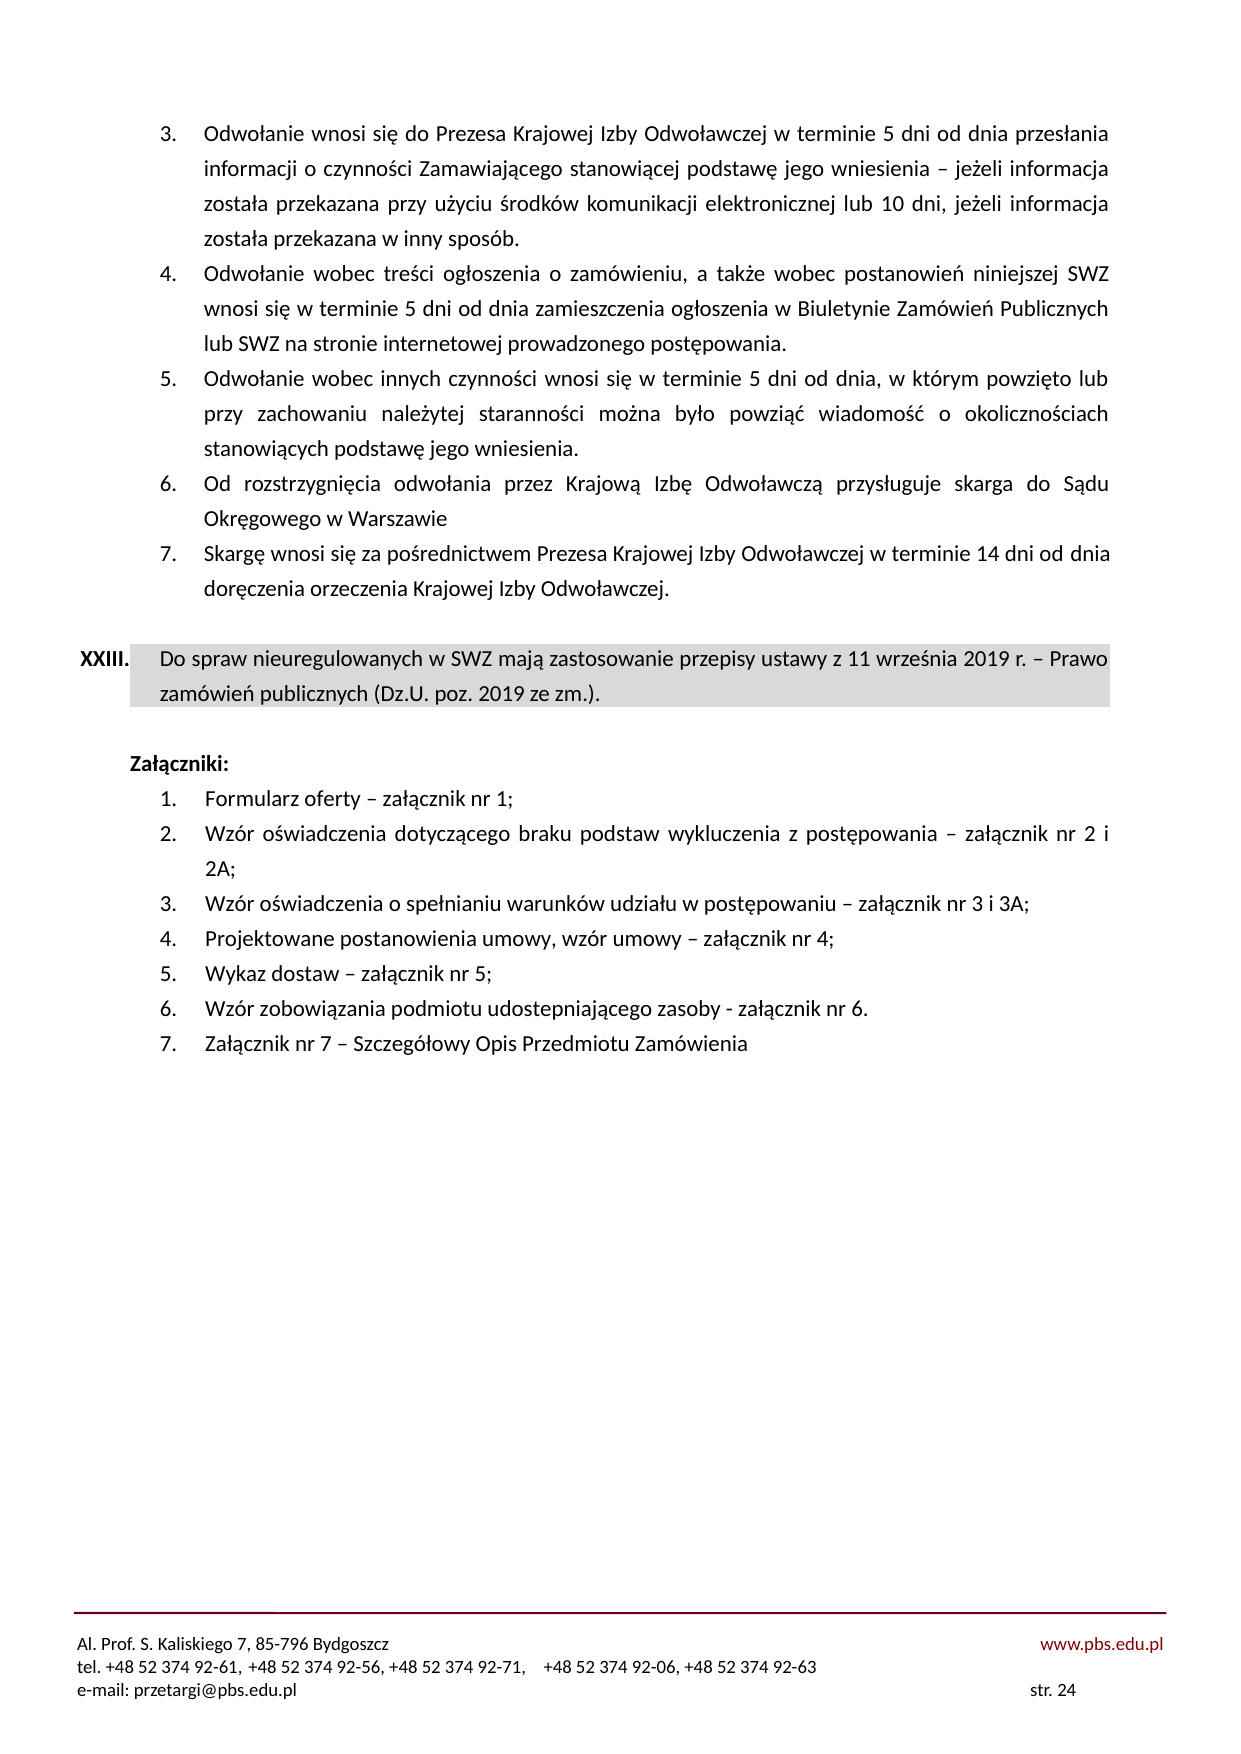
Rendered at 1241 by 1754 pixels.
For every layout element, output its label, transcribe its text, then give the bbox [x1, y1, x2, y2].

list Załącznik nr 7 – Szczegółowy Opis Przedmiotu Zamówienia [159, 1029, 1110, 1057]
list Wzór oświadczenia o spełnianiu warunków udziału w postępowaniu – załącznik nr 3 i 3A; [159, 889, 1110, 917]
list Projektowane postanowienia umowy, wzór umowy – załącznik nr 4; [159, 924, 1110, 952]
list Skargę wnosi się za pośrednictwem Prezesa Krajowej Izby Odwoławczej w terminie 14 dni od dnia doręczenia orzeczenia Krajowej Izby Odwoławczej. [159, 539, 1110, 602]
list Odwołanie wobec treści ogłoszenia o zamówieniu, a także wobec postanowień niniejszej SWZ wnosi się w terminie 5 dni od dnia zamieszczenia ogłoszenia w Biuletynie Zamówień Publicznych lub SWZ na stronie internetowej prowadzonego postępowania. [159, 259, 1110, 357]
list Odwołanie wobec innych czynności wnosi się w terminie 5 dni od dnia, w którym powzięto lub przy zachowaniu należytej staranności można było powziąć wiadomość o okolicznościach stanowiących podstawę jego wniesienia. [159, 364, 1110, 462]
list Wzór oświadczenia dotyczącego braku podstaw wykluczenia z postępowania – załącznik nr 2 i 2A; [159, 819, 1110, 882]
list Wykaz dostaw – załącznik nr 5; [159, 959, 1110, 987]
list Odwołanie wnosi się do Prezesa Krajowej Izby Odwoławczej w terminie 5 dni od dnia przesłania informacji o czynności Zamawiającego stanowiącej podstawę jego wniesienia – jeżeli informacja została przekazana przy użyciu środków komunikacji elektronicznej lub 10 dni, jeżeli informacja została przekazana w inny sposób. [159, 119, 1110, 252]
list Wzór zobowiązania podmiotu udostepniającego zasoby - załącznik nr 6. [159, 994, 1110, 1022]
text Załączniki: [130, 749, 1110, 777]
list Formularz oferty – załącznik nr 1; [159, 784, 1110, 812]
list Od rozstrzygnięcia odwołania przez Krajową Izbę Odwoławczą przysługuje skarga do Sądu Okręgowego w Warszawie [159, 469, 1110, 532]
list Do spraw nieuregulowanych w SWZ mają zastosowanie przepisy ustawy z 11 września 2019 r. – Prawo zamówień publicznych (Dz.U. poz. 2019 ze zm.). [130, 644, 1110, 707]
